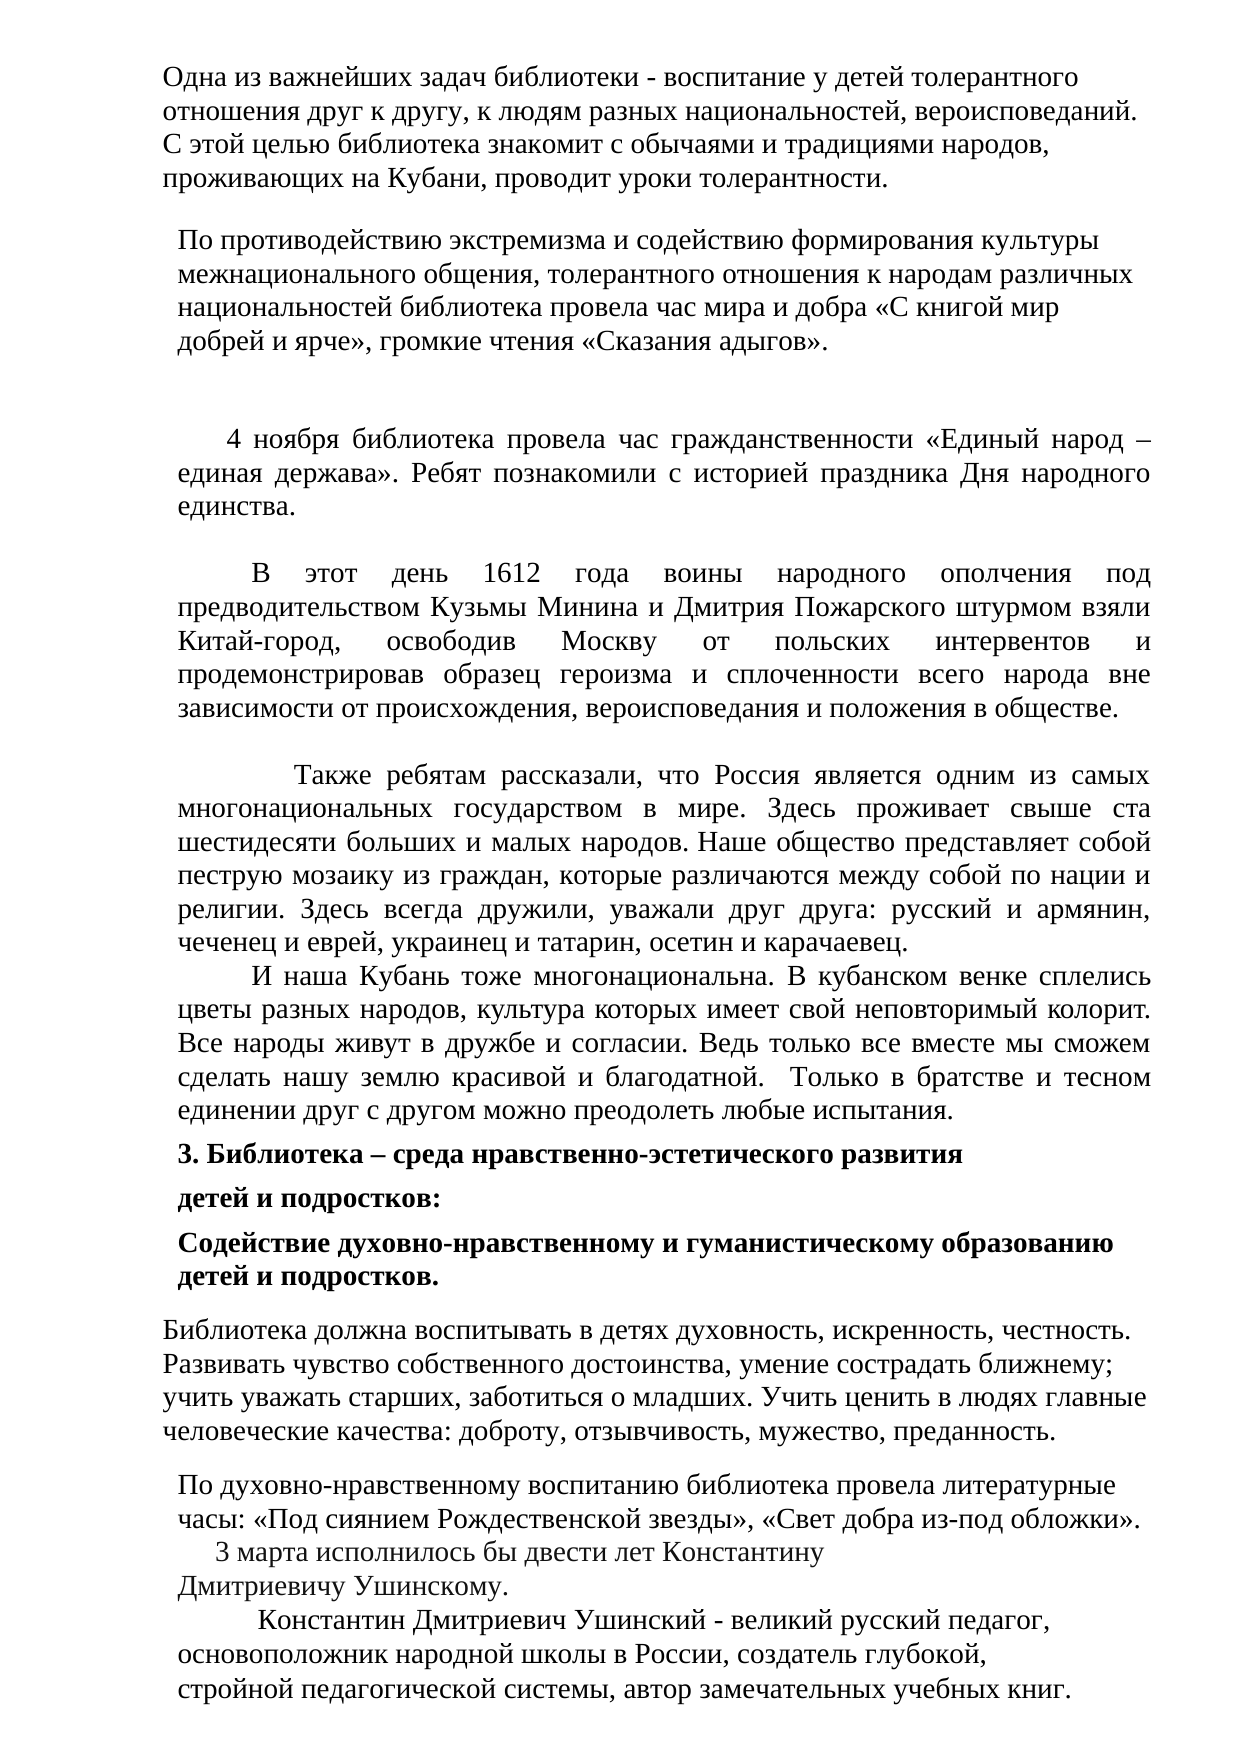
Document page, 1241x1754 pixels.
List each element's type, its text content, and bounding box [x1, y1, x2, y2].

text Одна из важнейших задач библиотеки - воспитание у детей толерантного отношения друг к другу, к людям разных национальностей, вероисповеданий. С этой целью библиотека знакомит с обычаями и традициями народов, проживающих на Кубани, проводит уроки толерантности. [162, 59, 1152, 193]
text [177, 1601, 1152, 1704]
text 4 ноября библиотека провела час гражданственности «Единый народ – единая держава». Ребят познакомили с историей праздника Дня народного единства. [177, 421, 1152, 522]
text И наша Кубань тоже многонациональна. В кубанском венке сплелись цветы разных народов, культура которых имеет свой неповторимый колорит. Все народы живут в дружбе и согласии. Ведь только все вместе мы сможем сделать нашу землю красивой и благодатной. Только в братстве и тесном единении друг с другом можно преодолеть любые испытания. [177, 1059, 1152, 1126]
text По духовно-нравственному воспитанию библиотека провела литературные часы: «Под сиянием Рождественской звезды», «Свет добра из-под обложки». [177, 1467, 1152, 1534]
text 3. Библиотека – среда нравственно-эстетического развития [177, 1136, 1152, 1170]
text По противодействию экстремизма и содействию формирования культуры межнационального общения, толерантного отношения к народам различных национальностей библиотека провела час мира и добра «С книгой мир добрей и ярче», громкие чтения «Сказания адыгов». [177, 222, 1152, 357]
text детей и подростков: [177, 1181, 1152, 1214]
text Также ребятам рассказали, что Россия является одним из самых многонациональных государством в мире. Здесь проживает свыше ста шестидесяти больших и малых народов. Наше общество представляет собой пеструю мозаику из граждан, которые различаются между собой по нации и религии. Здесь всегда дружили, уважали друг друга: русский и армянин, чеченец и еврей, украинец и татарин, осетин и карачаевец. [177, 757, 1152, 958]
text В этот день 1612 года воины народного ополчения под предводительством Кузьмы Минина и Дмитрия Пожарского штурмом взяли Китай-город, освободив Москву от польских интервентов и продемонстрировав образец героизма и сплоченности всего народа вне зависимости от происхождения, вероисповедания и положения в обществе. [177, 556, 1152, 723]
text 3 марта исполнилось бы двести лет Константину Дмитриевичу Ушинскому. [177, 1534, 1152, 1601]
text Библиотека должна воспитывать в детях духовность, искренность, честность. Развивать чувство собственного достоинства, умение сострадать ближнему; учить уважать старших, заботиться о младших. Учить ценить в людях главные человеческие качества: доброту, отзывчивость, мужество, преданность. [162, 1312, 1152, 1447]
text И наша Кубань тоже многонациональна. В кубанском венке сплелись цветы разных народов, культура которых имеет свой неповторимый колорит. Все народы живут в дружбе и согласии. Ведь только все вместе мы сможем сделать нашу землю красивой и благодатной. Только в братстве и тесном единении друг с другом можно преодолеть любые испытания. [177, 958, 787, 1025]
text Содействие духовно-нравственному и гуманистическому образованию детей и подростков. [177, 1225, 1152, 1292]
